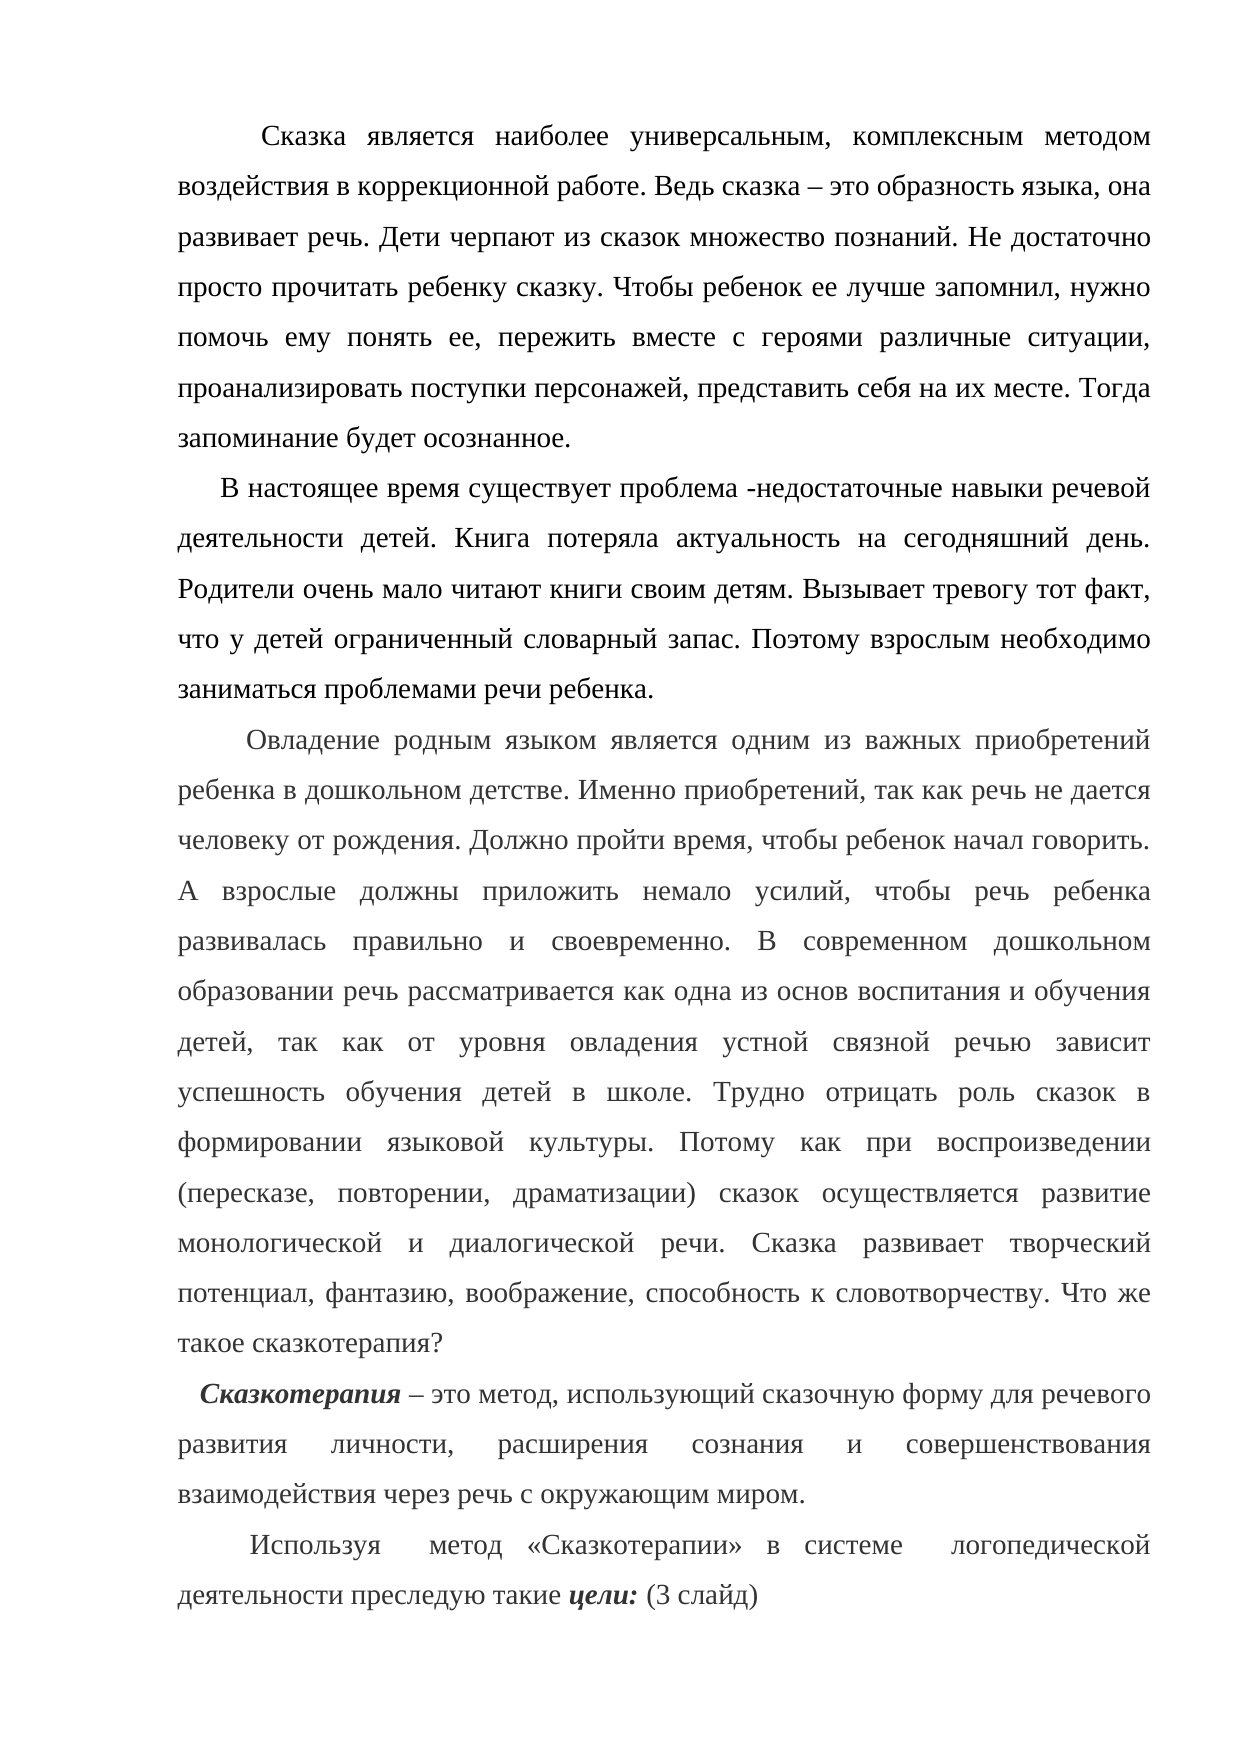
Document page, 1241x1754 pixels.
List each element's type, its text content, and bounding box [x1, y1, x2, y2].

text В настоящее время существует проблема -недостаточные навыки речевой деятельности детей. Книга потеряла актуальность на сегодняшний день. Родители очень мало читают книги своим детям. Вызывает тревогу тот факт, что у детей ограниченный словарный запас. Поэтому взрослым необходимо заниматься проблемами речи ребенка. [177, 470, 1152, 705]
text Сказка является наиболее универсальным, комплексным методом воздействия в коррекционной работе. Ведь сказка – это образность языка, она развивает речь. Дети черпают из сказок множество познаний. Не достаточно просто прочитать ребенку сказку. Чтобы ребенок ее лучше запомнил, нужно помочь ему понять ее, пережить вместе с героями различные ситуации, проанализировать поступки персонажей, представить себя на их месте. Тогда запоминание будет осознанное. [177, 118, 1152, 453]
text Овладение родным языком является одним из важных приобретений ребенка в дошкольном детстве. Именно приобретений, так как речь не дается человеку от рождения. Должно пройти время, чтобы ребенок начал говорить. А взрослые должны приложить немало усилий, чтобы речь ребенка развивалась правильно и своевременно. В современном дошкольном образовании речь рассматривается как одна из основ воспитания и обучения детей, так как от уровня овладения устной связной речью зависит успешность обучения детей в школе. Трудно отрицать роль сказок в формировании языковой культуры. Потому как при воспроизведении (пересказе, повторении, драматизации) сказок осуществляется развитие монологической и диалогической речи. Сказка развивает творческий потенциал, фантазию, воображение, способность к словотворчеству. Что же такое сказкотерапия? [177, 722, 1152, 1359]
text Используя метод «Сказкотерапии» в системе логопедической деятельности преследую такие цели: (3 слайд) [177, 1527, 1152, 1611]
text Сказкотерапия – это метод, использующий сказочную форму для речевого развития личности, расширения сознания и совершенствования взаимодействия через речь с окружающим миром. [177, 1376, 1152, 1510]
